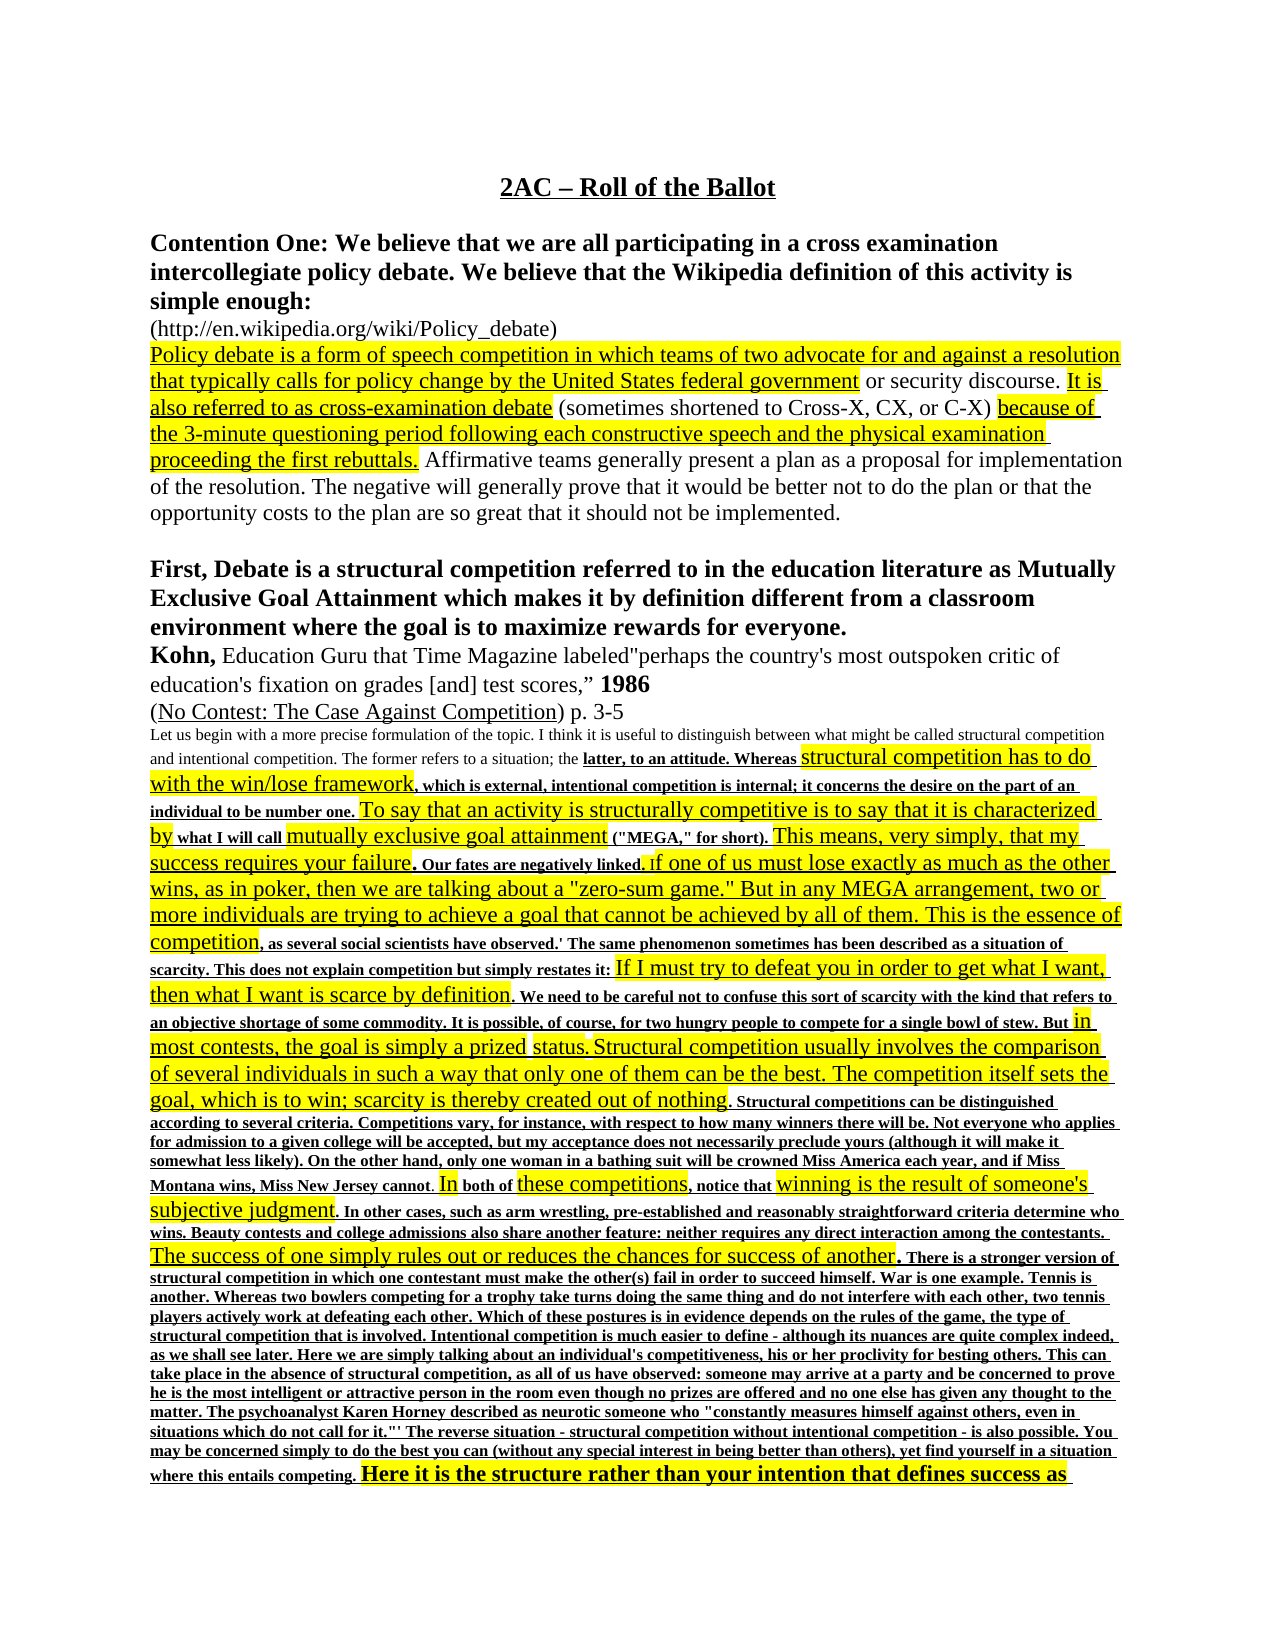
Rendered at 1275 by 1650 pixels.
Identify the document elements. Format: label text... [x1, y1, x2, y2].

subtitle 2AC – Roll of the Ballot [150, 171, 1125, 202]
text (No Contest: The Case Against Competition) p. 3-5 [150, 698, 1125, 724]
text First, Debate is a structural competition referred to in the education literature as Mutually Exclusive Goal Attainment which makes it by definition different from a classroom environment where the goal is to maximize rewards for everyone. [150, 554, 1125, 640]
text Policy debate is a form of speech competition in which teams of two advocate for and against a resolution that typically calls for policy change by the United States federal government or security discourse. It is also referred to as cross-examination debate (sometimes shortened to Cross-X, CX, or C-X) because of the 3-minute questioning period following each constructive speech and the physical examination proceeding the first rebuttals. Affirmative teams generally present a plan as a proposal for implementation of the resolution. The negative will generally prove that it would be better not to do the plan or that the opportunity costs to the plan are so great that it should not be implemented. [150, 341, 1125, 525]
text Kohn, Education Guru that Time Magazine labeled"perhaps the country's most outspoken critic of education's fixation on grades [and] test scores,” 1986 [150, 640, 1125, 698]
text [150, 724, 1125, 1486]
text Contention One: We believe that we are all participating in a cross examination intercollegiate policy debate. We believe that the Wikipedia definition of this activity is simple enough: [150, 228, 1125, 314]
text (http://en.wikipedia.org/wiki/Policy_debate) [150, 314, 1125, 341]
